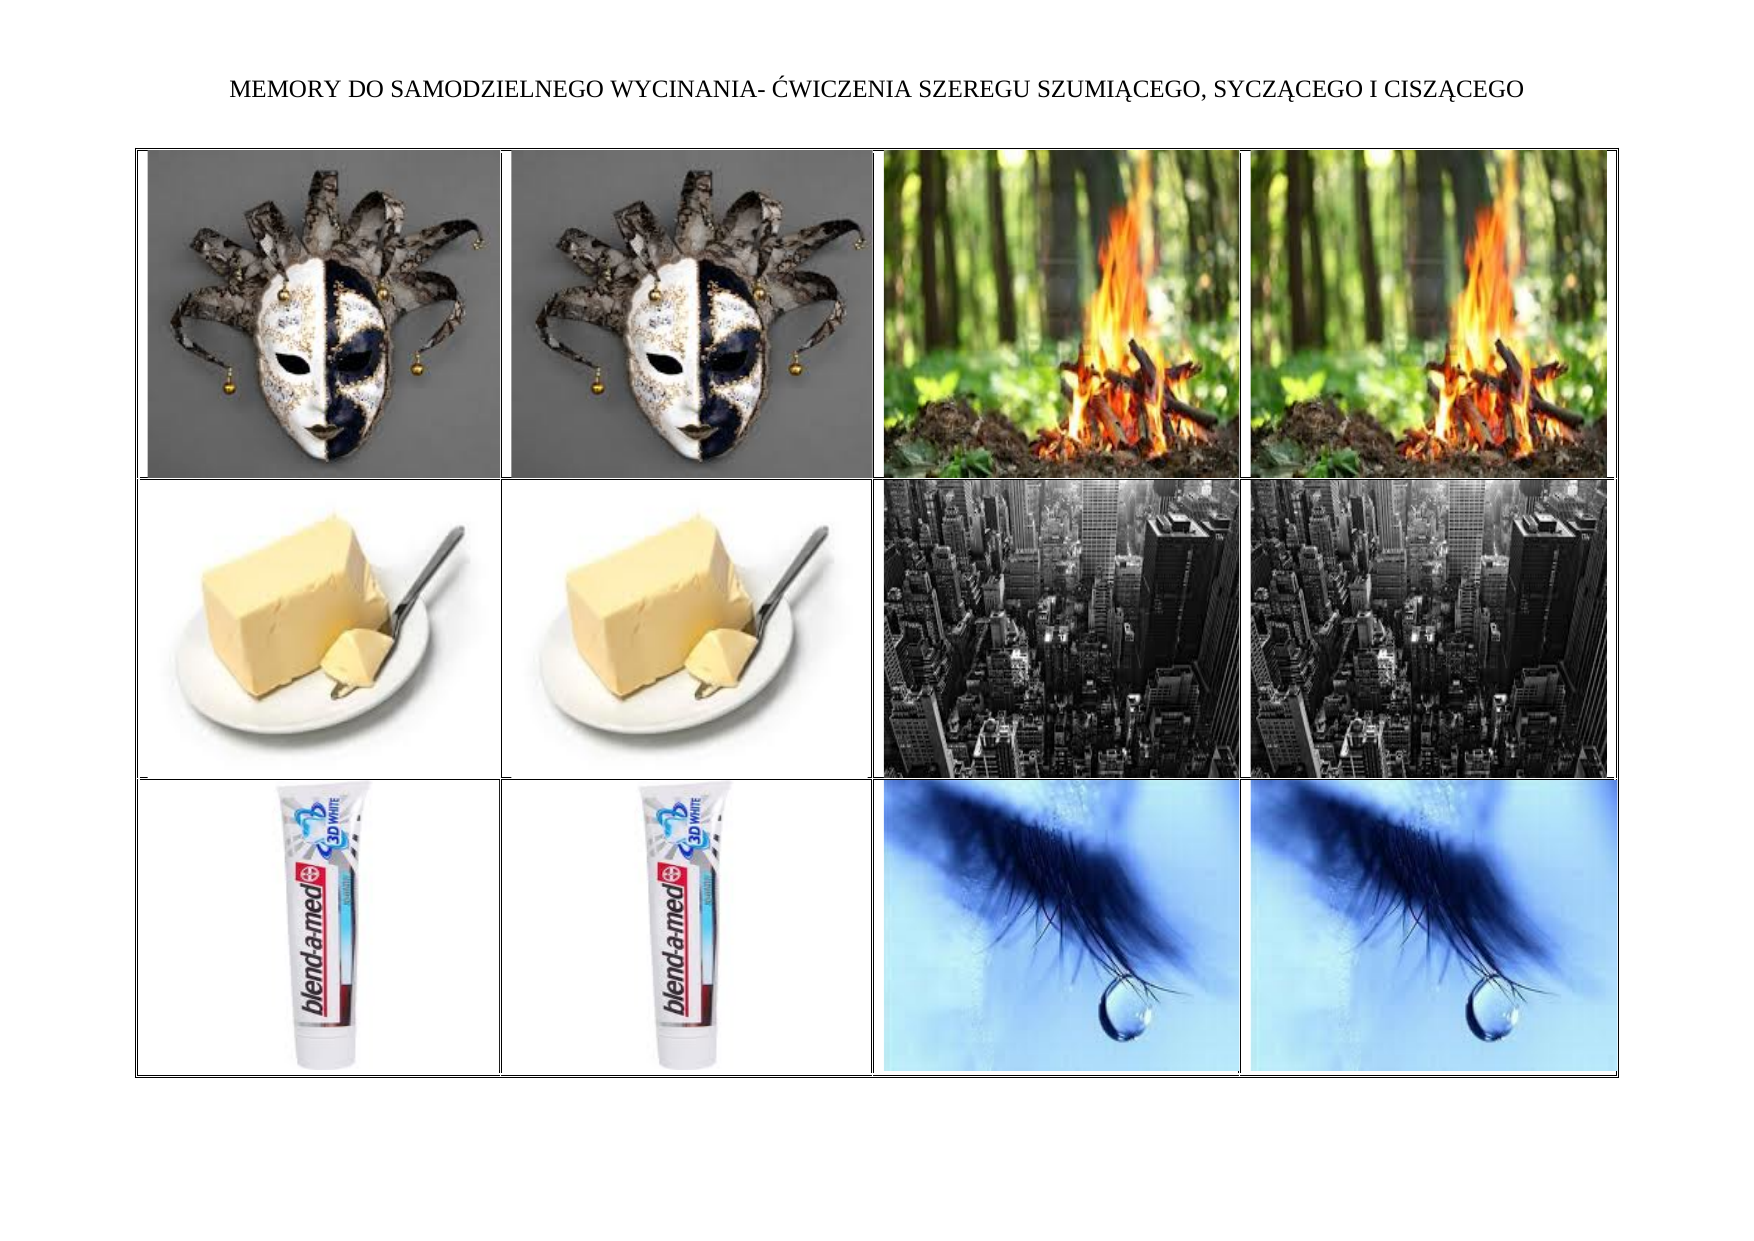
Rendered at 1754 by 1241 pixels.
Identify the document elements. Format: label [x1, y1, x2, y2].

picture [511, 780, 859, 1070]
table_cell [500, 777, 873, 1075]
table_cell [1607, 151, 1616, 477]
picture [511, 150, 873, 478]
table_cell [1240, 151, 1250, 477]
picture [147, 780, 500, 1070]
picture [883, 150, 1240, 478]
picture [1250, 780, 1618, 1071]
table_cell [874, 480, 883, 777]
table_cell [136, 477, 500, 777]
picture [511, 480, 868, 778]
table_cell [1239, 780, 1616, 1075]
table_cell [136, 777, 500, 1075]
picture [147, 480, 501, 778]
table_cell [138, 151, 147, 477]
picture [1250, 480, 1607, 778]
table_cell [1239, 477, 1618, 777]
table_cell [873, 151, 883, 477]
table_cell [501, 151, 511, 477]
picture [883, 780, 1240, 1071]
picture [1250, 150, 1607, 478]
table_cell [873, 780, 1239, 1075]
picture [883, 480, 1240, 778]
picture [147, 150, 501, 478]
table_cell [502, 480, 511, 777]
